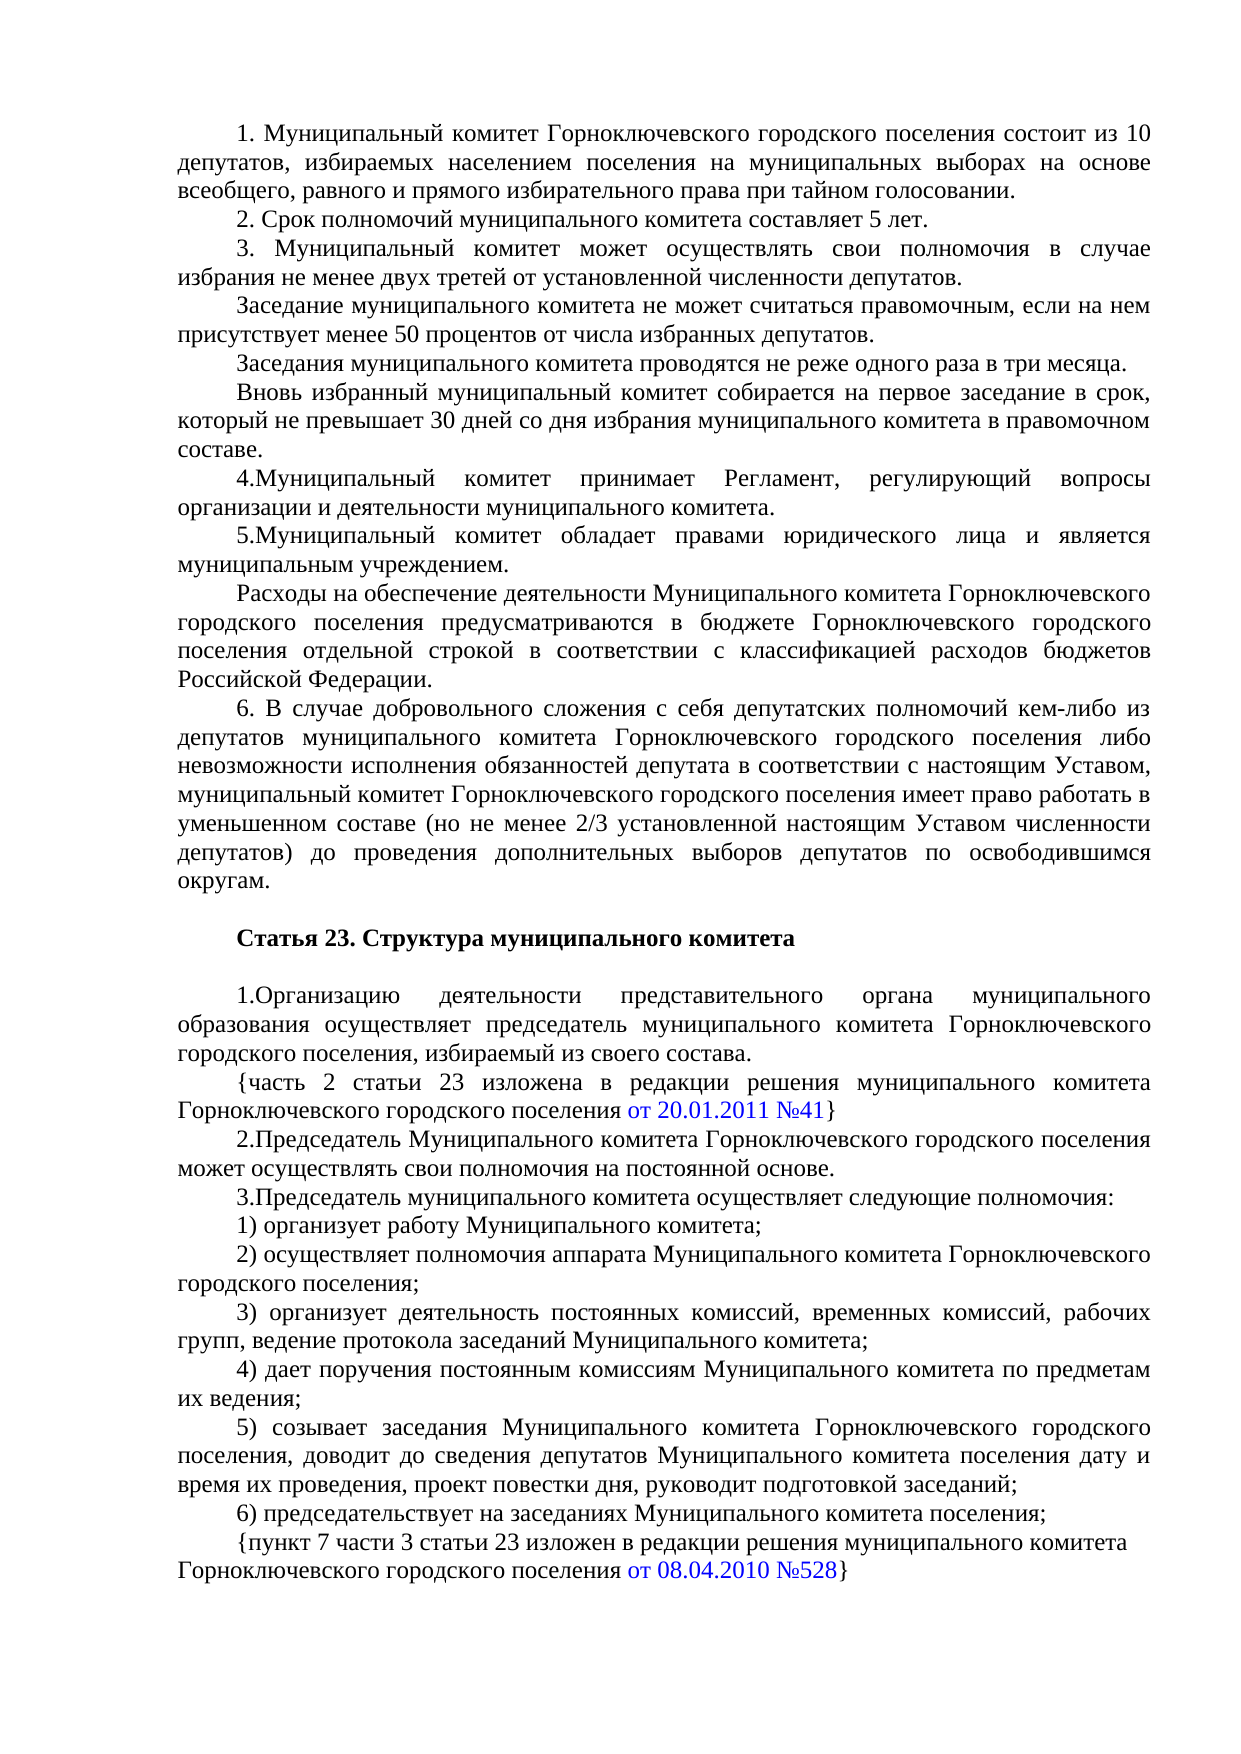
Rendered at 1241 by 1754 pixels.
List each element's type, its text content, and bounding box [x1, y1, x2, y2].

text 4.Муниципальный комитет принимает Регламент, регулирующий вопросы организации и деятельности муниципального комитета. [177, 463, 1152, 521]
text 4) дает поручения постоянным комиссиям Муниципального комитета по предметам их ведения; [177, 1354, 1152, 1412]
text 1) организует работу Муниципального комитета; [177, 1211, 1152, 1239]
text 6. В случае добровольного сложения с себя депутатских полномочий кем-либо из депутатов муниципального комитета Горноключевского городского поселения либо невозможности исполнения обязанностей депутата в соответствии с настоящим Уставом, муниципальный комитет Горноключевского городского поселения имеет право работать в уменьшенном составе (но не менее 2/3 установленной настоящим Уставом численности депутатов) до проведения дополнительных выборов депутатов по освободившимся округам. [177, 693, 1152, 894]
text 2.Председатель Муниципального комитета Горноключевского городского поселения может осуществлять свои полномочия на постоянной основе. [177, 1124, 1152, 1182]
text Заседания муниципального комитета проводятся не реже одного раза в три месяца. [177, 348, 1152, 377]
text 3) организует деятельность постоянных комиссий, временных комиссий, рабочих групп, ведение протокола заседаний Муниципального комитета; [177, 1297, 1152, 1354]
text 1. Муниципальный комитет Горноключевского городского поселения состоит из 10 депутатов, избираемых населением поселения на муниципальных выборах на основе всеобщего, равного и прямого избирательного права при тайном голосовании. [177, 118, 1152, 204]
text 2) осуществляет полномочия аппарата Муниципального комитета Горноключевского городского поселения; [177, 1239, 1152, 1297]
text Заседание муниципального комитета не может считаться правомочным, если на нем присутствует менее 50 процентов от числа избранных депутатов. [177, 291, 1152, 348]
text {часть 2 статьи 23 изложена в редакции решения муниципального комитета Горноключевского городского поселения от 20.01.2011 №41} [177, 1067, 1152, 1124]
text 2. Срок полномочий муниципального комитета составляет 5 лет. [177, 204, 1152, 233]
text Вновь избранный муниципальный комитет собирается на первое заседание в срок, который не превышает 30 дней со дня избрания муниципального комитета в правомочном составе. [177, 377, 1152, 463]
text 3. Муниципальный комитет может осуществлять свои полномочия в случае избрания не менее двух третей от установленной численности депутатов. [177, 233, 1152, 291]
text 5) созывает заседания Муниципального комитета Горноключевского городского поселения, доводит до сведения депутатов Муниципального комитета поселения дату и время их проведения, проект повестки дня, руководит подготовкой заседаний; [177, 1412, 1152, 1498]
text 1.Организацию деятельности представительного органа муниципального образования осуществляет председатель муниципального комитета Горноключевского городского поселения, избираемый из своего состава. [177, 981, 1152, 1067]
text 3.Председатель муниципального комитета осуществляет следующие полномочия: [177, 1182, 1152, 1211]
text {пункт 7 части 3 статьи 23 изложен в редакции решения муниципального комитета Горноключевского городского поселения от 08.04.2010 №528} [177, 1527, 1152, 1584]
text 5.Муниципальный комитет обладает правами юридического лица и является муниципальным учреждением. [177, 521, 1152, 578]
text Расходы на обеспечение деятельности Муниципального комитета Горноключевского городского поселения предусматриваются в бюджете Горноключевского городского поселения отдельной строкой в соответствии с классификацией расходов бюджетов Российской Федерации. [177, 578, 1152, 693]
text 6) председательствует на заседаниях Муниципального комитета поселения; [177, 1498, 1152, 1527]
text Статья 23. Структура муниципального комитета [177, 923, 1152, 952]
